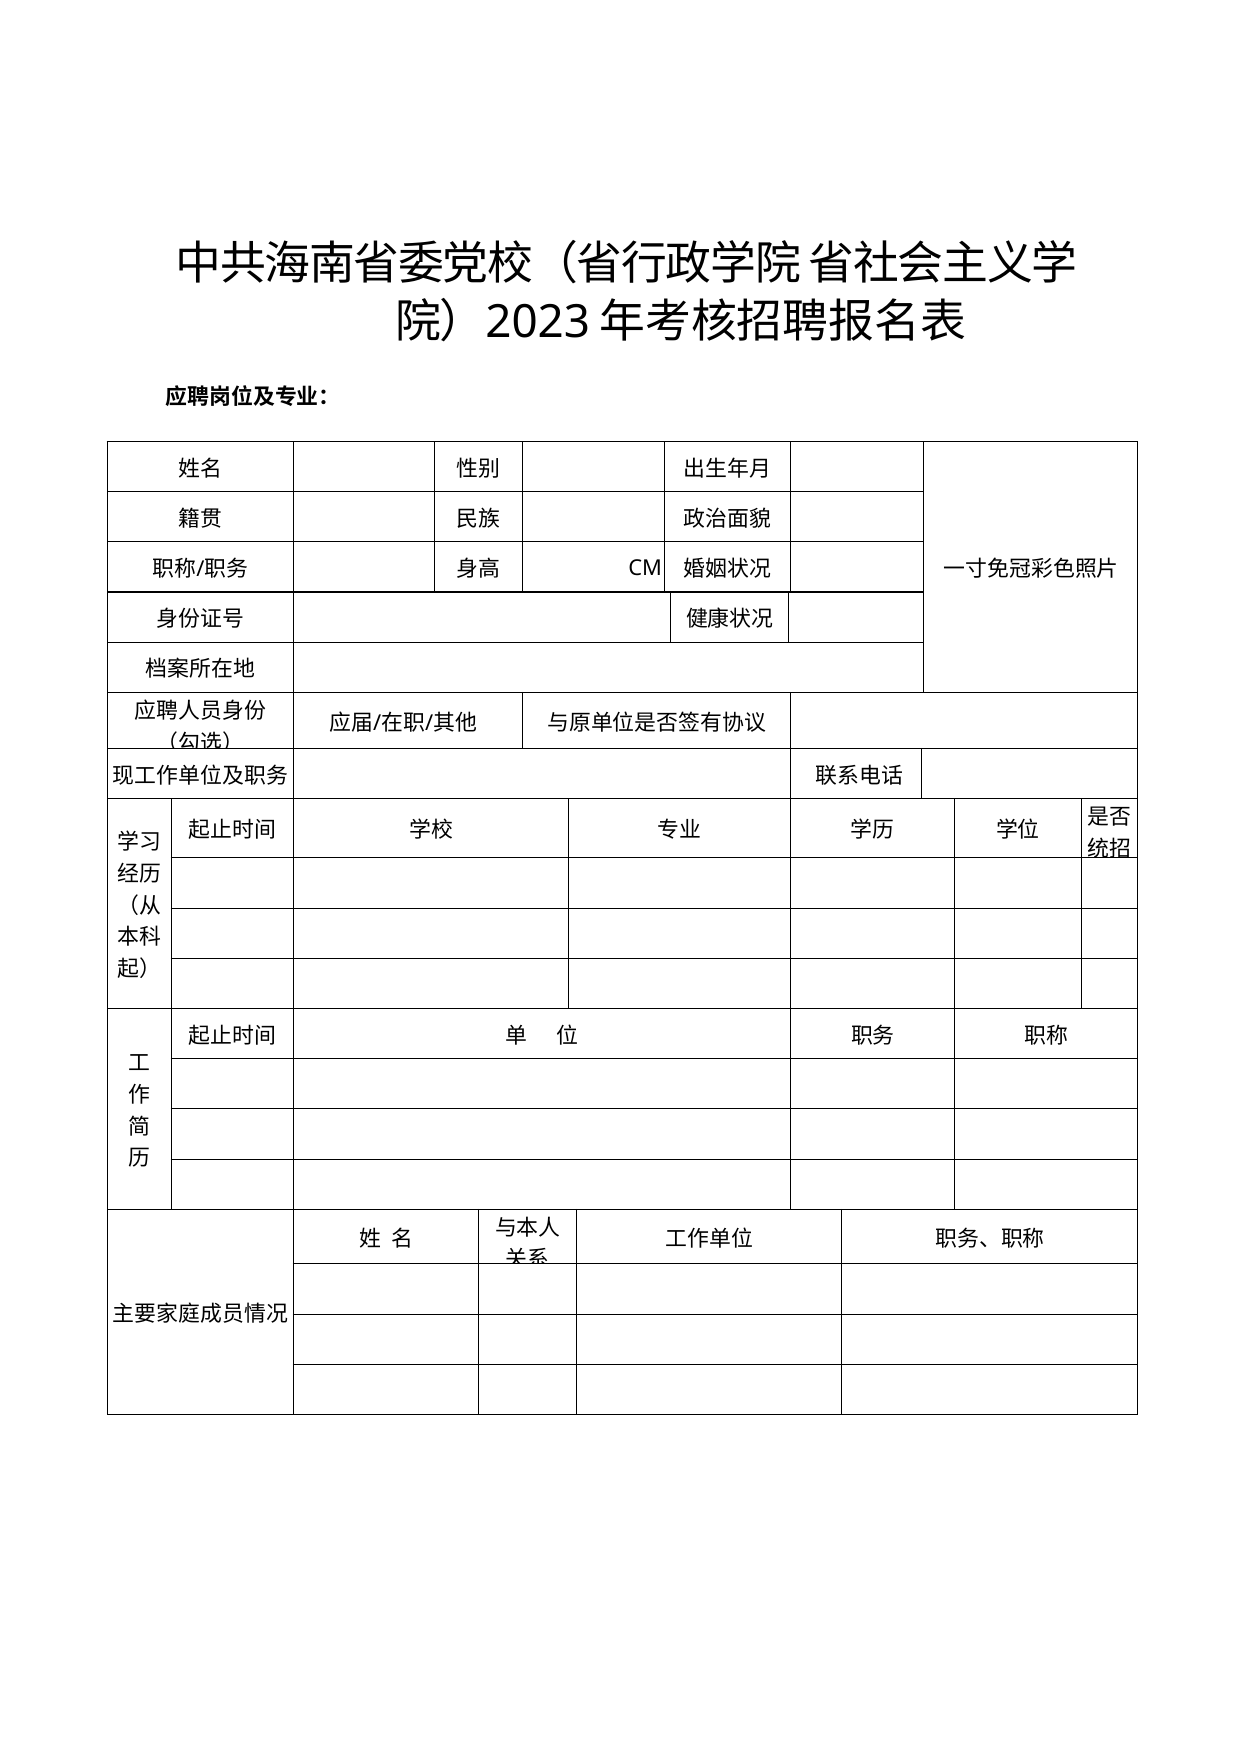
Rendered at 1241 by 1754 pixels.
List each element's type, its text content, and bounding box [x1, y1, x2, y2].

table_cell 现工作单位及职务 [108, 749, 293, 798]
table_cell [791, 1160, 954, 1209]
table_cell [577, 1315, 841, 1364]
table_cell [791, 858, 954, 907]
table_cell [789, 593, 923, 642]
table_cell 应聘人员身份 （勾选） [108, 693, 293, 748]
table_cell [294, 593, 670, 642]
table_cell 起止时间 [172, 799, 293, 857]
table_cell 民族 [435, 492, 522, 541]
table_cell [791, 693, 1137, 748]
table_cell [172, 1109, 293, 1158]
table_cell 与原单位是否签有协议 [523, 693, 790, 748]
table_cell [294, 1365, 478, 1414]
table_cell [791, 542, 923, 591]
table_cell [791, 1109, 954, 1158]
table_header 一寸免冠彩色照片 [924, 442, 1137, 692]
table_header 出生年月 [665, 442, 790, 491]
table_cell [791, 909, 954, 958]
table_cell 专业 [569, 799, 790, 857]
table_cell [1082, 909, 1137, 958]
table_cell [955, 909, 1081, 958]
table_cell [577, 1264, 841, 1313]
table_cell [479, 1365, 576, 1414]
table_cell CM [523, 542, 664, 591]
table_header [791, 442, 923, 491]
table_cell 联系电话 [791, 749, 921, 798]
table_cell [294, 1315, 478, 1364]
table_cell [172, 1160, 293, 1209]
table_cell [294, 959, 568, 1008]
table_cell [523, 492, 664, 541]
table_cell [1082, 858, 1137, 907]
table_cell [569, 909, 790, 958]
table_cell [479, 1315, 576, 1364]
table_cell 职务、职称 [842, 1210, 1137, 1263]
table_cell [955, 1109, 1137, 1158]
table_cell [791, 1059, 954, 1108]
table_cell 健康状况 [671, 593, 788, 642]
table_cell 学位 [955, 799, 1081, 857]
table_cell 起止时间 [172, 1009, 293, 1058]
table_cell 职称 [955, 1009, 1137, 1058]
table_cell 与本人 关系 [479, 1210, 576, 1263]
table_cell [1082, 959, 1137, 1008]
table_header [523, 442, 664, 491]
table_cell [172, 858, 293, 907]
table_cell [294, 909, 568, 958]
table_cell [294, 1109, 790, 1158]
table_cell 是否统招 [1082, 799, 1137, 857]
table_cell [294, 858, 568, 907]
table_cell [294, 1264, 478, 1313]
table_cell [172, 959, 293, 1008]
table_cell [172, 1059, 293, 1108]
table_cell 档案所在地 [108, 643, 293, 692]
table_cell 身份证号 [108, 593, 293, 642]
text 中共海南省委党校（省行政学院 省社会主义学院）2023年考核招聘报名表 [165, 233, 1087, 349]
table_cell [842, 1264, 1137, 1313]
table_cell [922, 749, 1137, 798]
table_cell [294, 1160, 790, 1209]
table_cell [569, 959, 790, 1008]
table_cell [479, 1264, 576, 1313]
table_cell 政治面貌 [665, 492, 790, 541]
table_cell 婚姻状况 [665, 542, 790, 591]
table_cell [569, 858, 790, 907]
table_cell 主要家庭成员情况 [108, 1210, 293, 1414]
table_cell 应届/在职/其他 [294, 693, 522, 748]
table_header [294, 442, 434, 491]
table_cell 工作单位 [577, 1210, 841, 1263]
table_cell 姓 名 [294, 1210, 478, 1263]
table_cell 学校 [294, 799, 568, 857]
table_cell 籍贯 [108, 492, 293, 541]
table_cell [294, 1059, 790, 1108]
table_cell [577, 1365, 841, 1414]
table_cell [791, 492, 923, 541]
table_cell 单 位 [294, 1009, 790, 1058]
table_cell [955, 1059, 1137, 1108]
text 应聘岗位及专业： [165, 379, 1087, 411]
table_cell 职称/职务 [108, 542, 293, 591]
table_cell [294, 542, 434, 591]
table_cell [842, 1315, 1137, 1364]
table_cell [955, 858, 1081, 907]
table_cell 身高 [435, 542, 522, 591]
table_cell 职务 [791, 1009, 954, 1058]
table_cell [294, 492, 434, 541]
table_cell [842, 1365, 1137, 1414]
table_cell [172, 909, 293, 958]
table_cell 学习经历 （从本科起） [108, 799, 171, 1008]
table_cell [955, 1160, 1137, 1209]
table_cell 学历 [791, 799, 954, 857]
table_header 性别 [435, 442, 522, 491]
table_cell [294, 749, 790, 798]
table_cell [791, 959, 954, 1008]
table_cell [294, 643, 923, 692]
table_cell 工 作 简 历 [108, 1009, 171, 1209]
table_cell [955, 959, 1081, 1008]
table_header 姓名 [108, 442, 293, 491]
